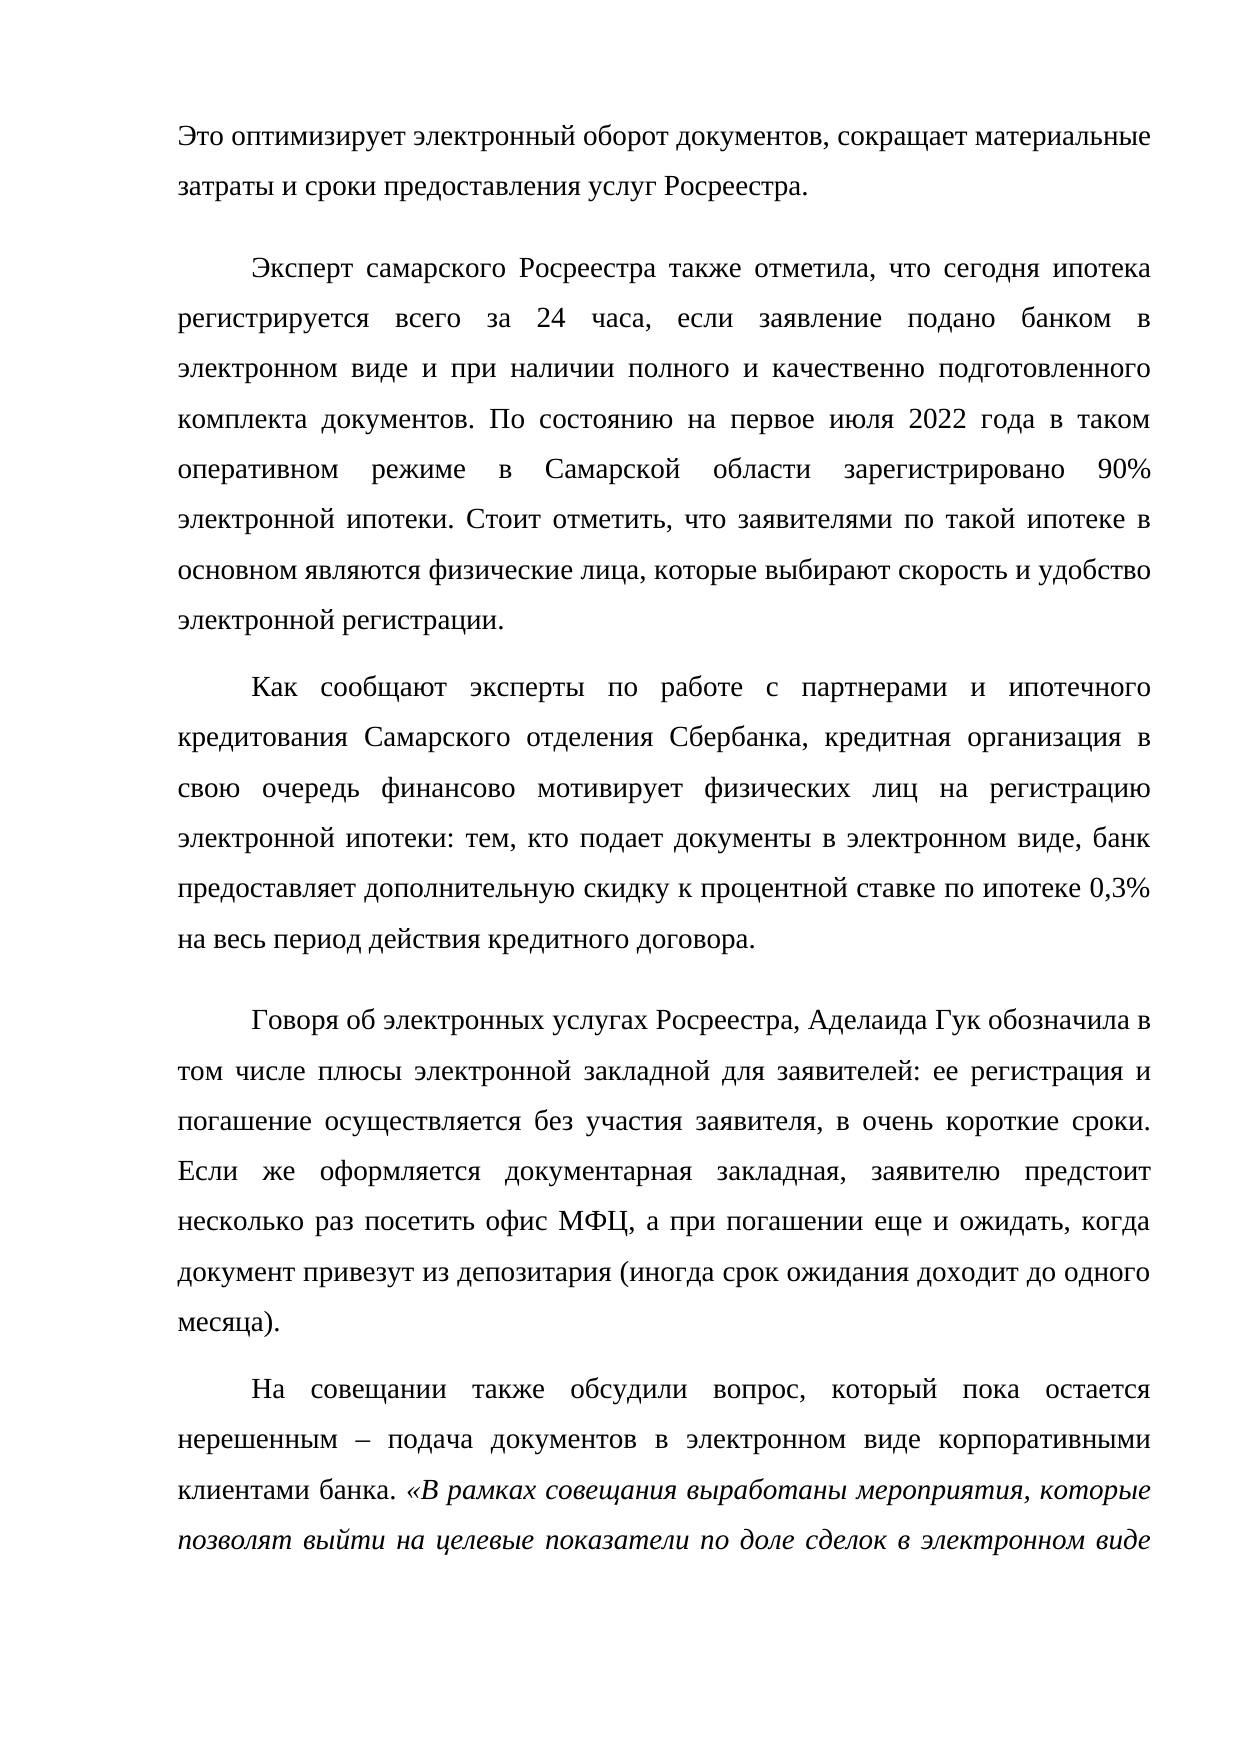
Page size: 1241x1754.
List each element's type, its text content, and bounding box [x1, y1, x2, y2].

text Говоря об электронных услугах Росреестра, Аделаида Гук обозначила в том числе плюсы электронной закладной для заявителей: ее регистрация и погашение осуществляется без участия заявителя, в очень короткие сроки. Если же оформляется документарная закладная, заявителю предстоит несколько раз посетить офис МФЦ, а при погашении еще и ожидать, когда документ привезут из депозитария (иногда срок ожидания доходит до одного месяца). [177, 1002, 1152, 1338]
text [177, 1371, 1152, 1556]
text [177, 118, 1152, 202]
text Как сообщают эксперты по работе с партнерами и ипотечного кредитования Самарского отделения Сбербанка, кредитная организация в свою очередь финансово мотивирует физических лиц на регистрацию электронной ипотеки: тем, кто подает документы в электронном виде, банк предоставляет дополнительную скидку к процентной ставке по ипотеке 0,3% на весь период действия кредитного договора. [177, 669, 1152, 954]
text Эксперт самарского Росреестра также отметила, что сегодня ипотека регистрируется всего за 24 часа, если заявление подано банком в электронном виде и при наличии полного и качественно подготовленного комплекта документов. По состоянию на первое июля 2022 года в таком оперативном режиме в Самарской области зарегистрировано 90% электронной ипотеки. Стоит отметить, что заявителями по такой ипотеке в основном являются физические лица, которые выбирают скорость и удобство электронной регистрации. [177, 250, 1152, 636]
